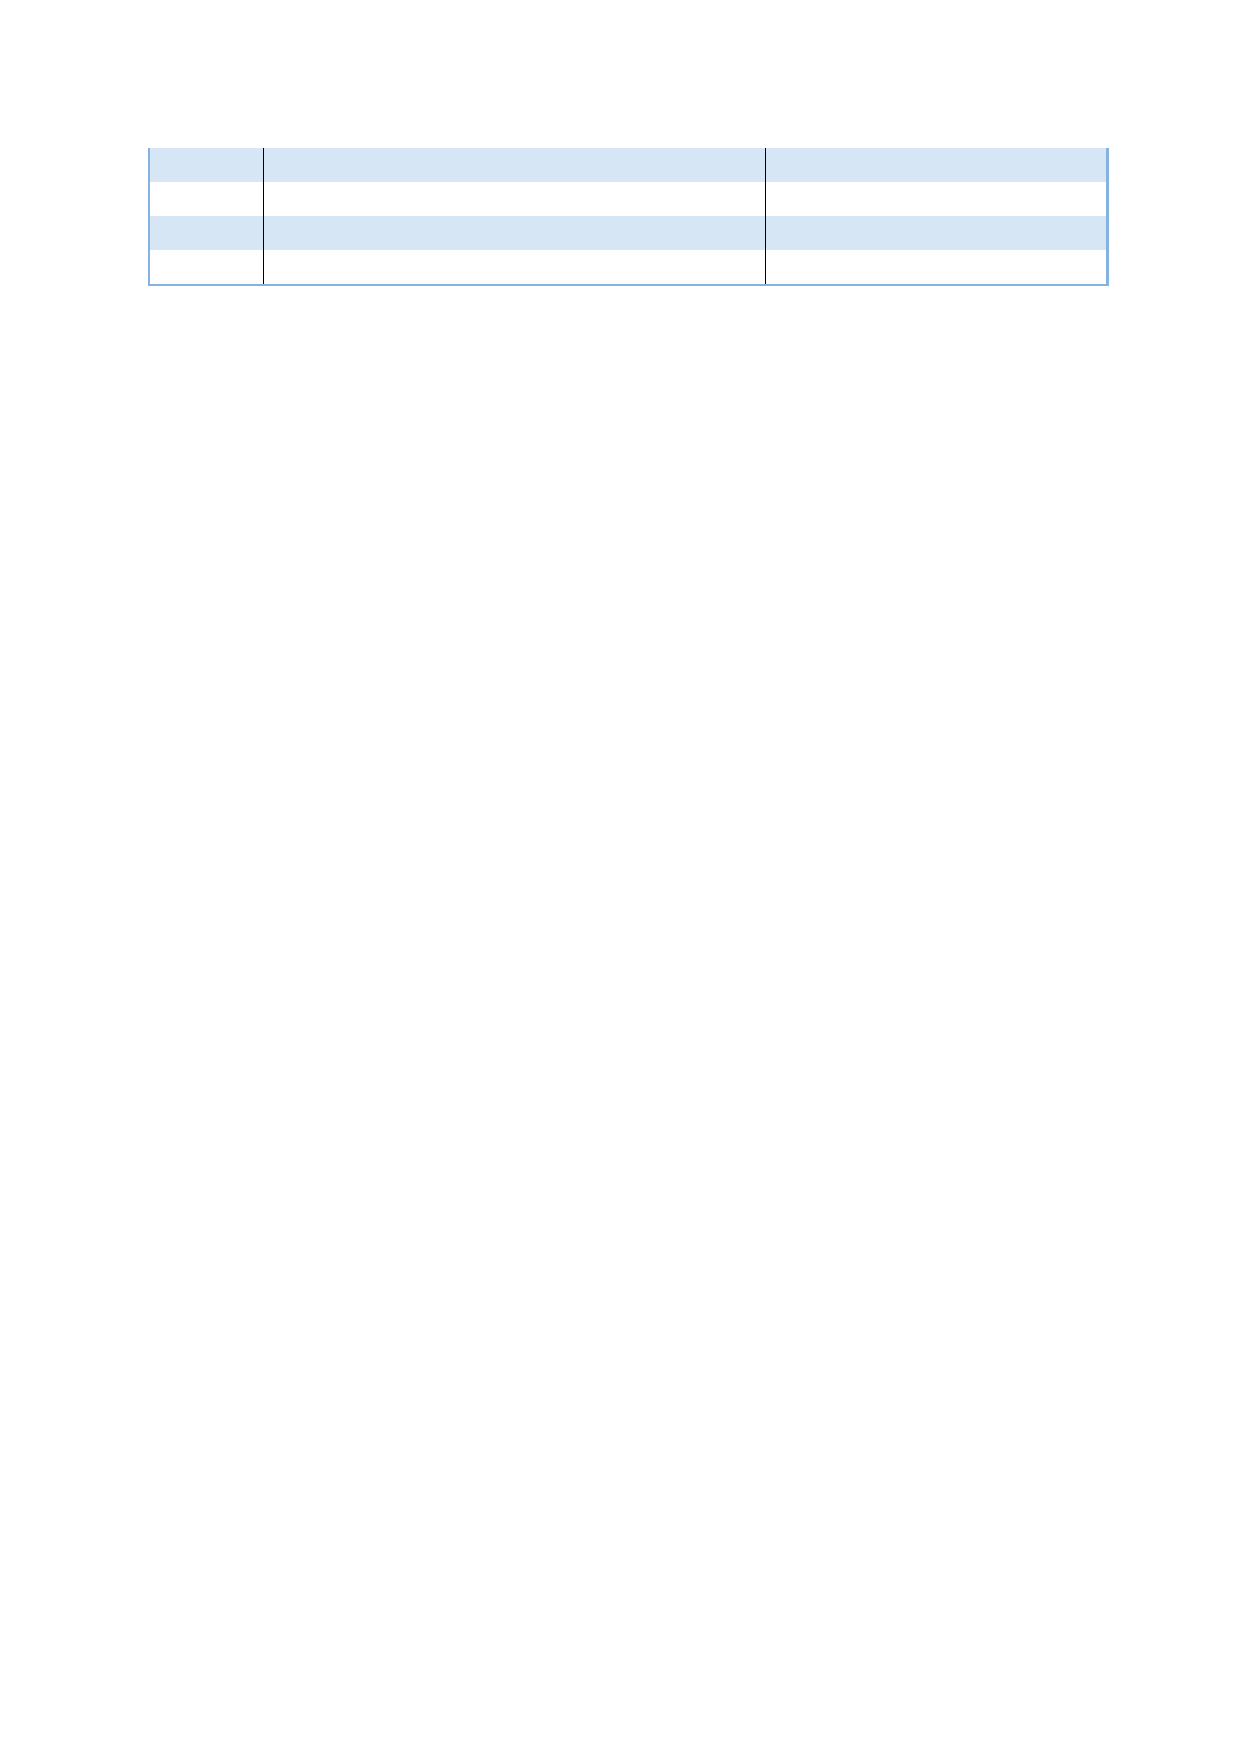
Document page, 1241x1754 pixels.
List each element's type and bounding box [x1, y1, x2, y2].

table_cell [264, 216, 658, 250]
table_cell [766, 148, 1106, 182]
table_cell [150, 148, 263, 182]
table_cell [658, 148, 765, 182]
table_cell [150, 216, 263, 250]
table_cell [264, 182, 658, 216]
table_cell [150, 250, 263, 284]
table_cell [264, 148, 658, 182]
table_cell [658, 216, 765, 250]
table_cell [658, 250, 765, 284]
table_cell [658, 182, 765, 216]
table_cell [264, 250, 658, 284]
table_cell [766, 216, 1106, 250]
table_cell [766, 182, 1106, 216]
table_cell [766, 250, 1106, 284]
table_cell [150, 182, 263, 216]
